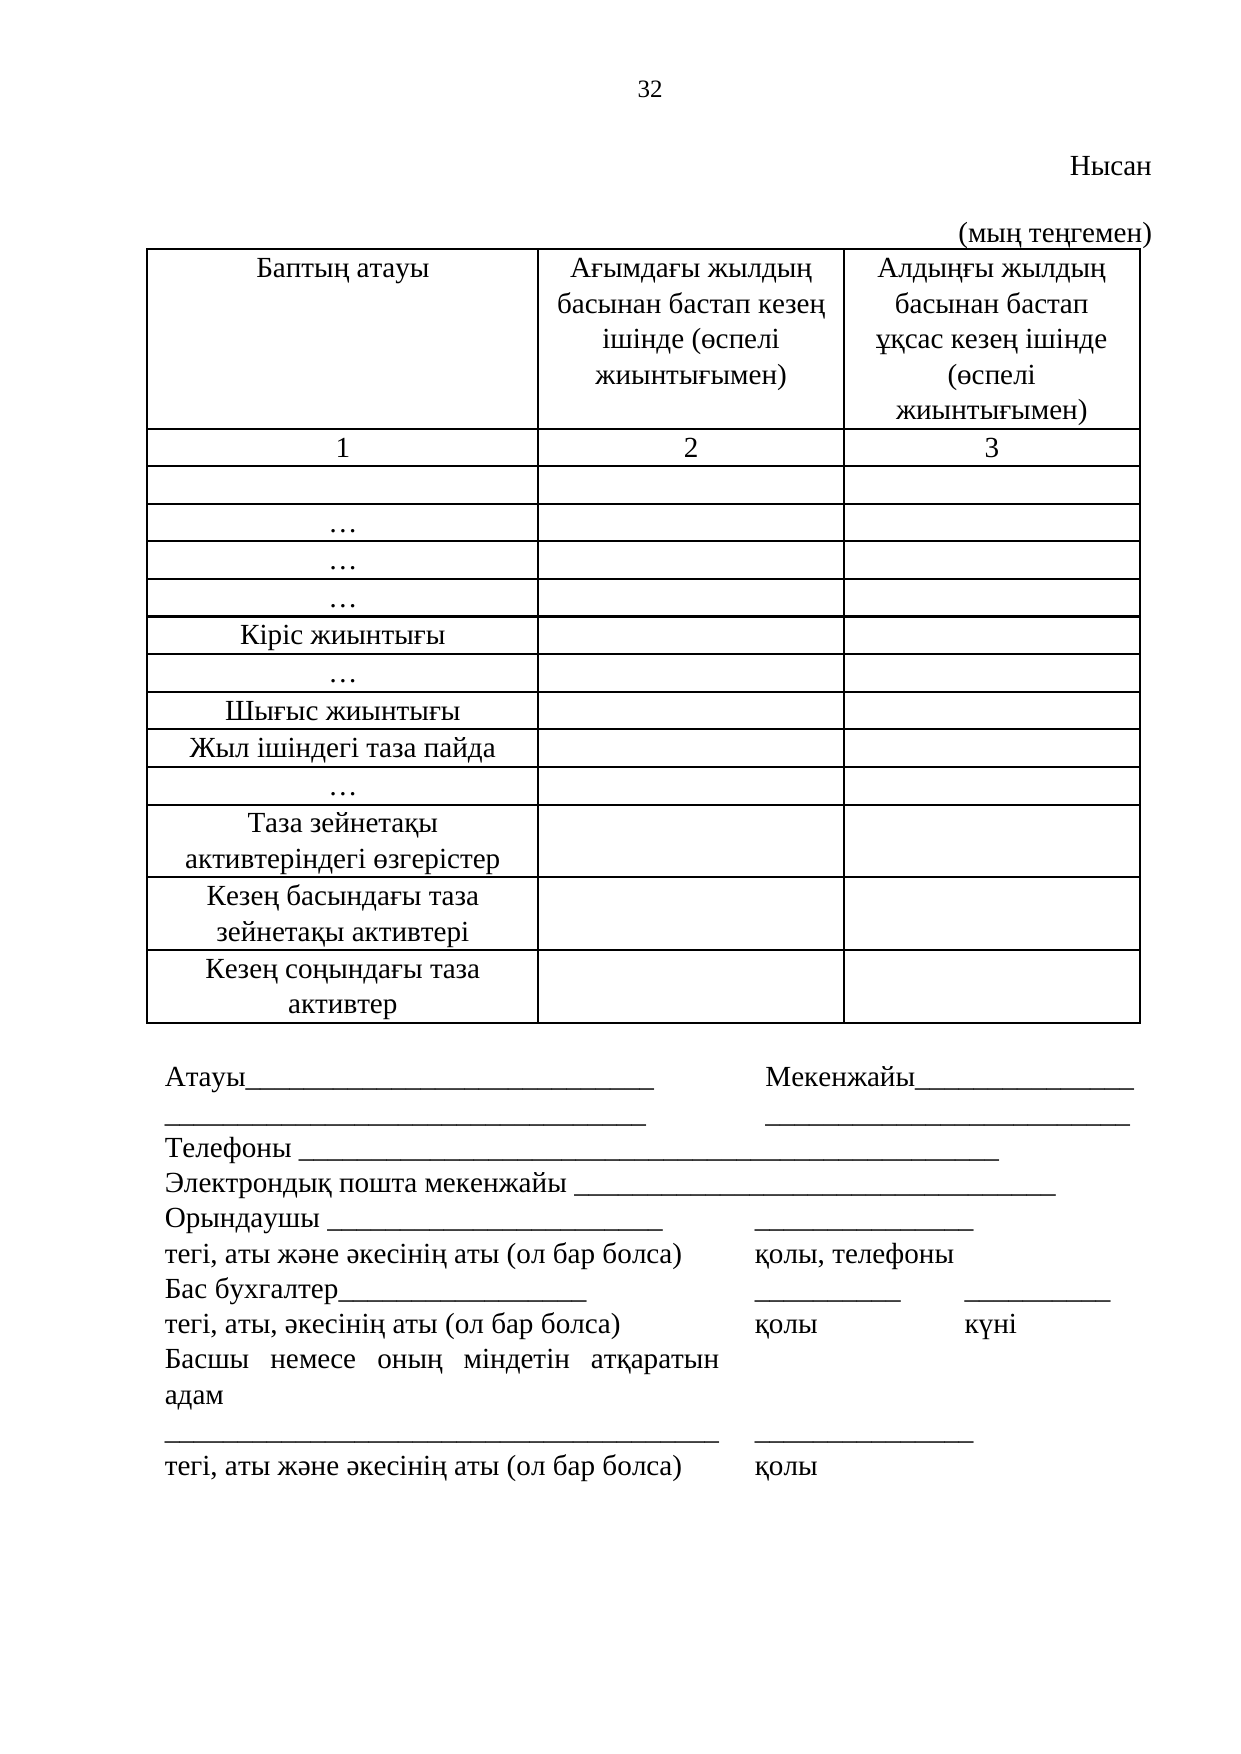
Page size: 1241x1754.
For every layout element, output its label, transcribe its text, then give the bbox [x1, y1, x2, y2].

table_cell [539, 768, 843, 803]
table_cell _______________ [737, 1201, 1152, 1236]
table_cell қолы [737, 1306, 947, 1341]
table_cell қолы, телефоны [737, 1236, 1152, 1271]
table_cell [539, 655, 843, 691]
table_cell __________ [947, 1271, 1152, 1306]
table_cell [845, 618, 1139, 653]
text (мың теңгемен) [148, 215, 1152, 248]
table_cell тегі, аты және әкесінің аты (ол бар болса) [147, 1236, 737, 1271]
table_header Ағымдағы жылдың басынан бастап кезең ішінде (өспелі жиынтығымен) [539, 250, 843, 428]
table_cell … [148, 655, 537, 691]
table_header Баптың атауы [148, 250, 537, 428]
table_cell Кезең соңындағы таза активтер [148, 951, 537, 1022]
table_cell [539, 951, 843, 1022]
table_cell [539, 618, 843, 653]
table_cell Жыл ішіндегі таза пайда [148, 730, 537, 766]
table_cell [539, 693, 843, 728]
table_cell [845, 806, 1139, 876]
table_cell [845, 580, 1139, 615]
table_cell Электрондық пошта мекенжайы _________________________________ [147, 1165, 1152, 1201]
text Нысан [148, 148, 1152, 181]
table_cell Басшы немесе оның міндетін атқаратын адам ______________________________________ [147, 1341, 737, 1448]
table_cell [539, 467, 843, 503]
table_cell … [148, 768, 537, 803]
table_cell … [148, 505, 537, 540]
table_cell … [148, 542, 537, 578]
table_cell [845, 542, 1139, 578]
table_header Алдыңғы жылдың басынан бастап ұқсас кезең ішінде (өспелі жиынтығымен) [845, 250, 1139, 428]
table_cell Шығыс жиынтығы [148, 693, 537, 728]
table_cell [845, 693, 1139, 728]
table_cell Мекенжайы_______________ _________________________ [748, 1022, 1152, 1130]
table_cell [539, 542, 843, 578]
table_cell Кіріс жиынтығы [148, 618, 537, 653]
table_cell [148, 467, 537, 503]
table_cell [845, 655, 1139, 691]
table_cell [539, 730, 843, 766]
table_cell 1 [148, 430, 537, 465]
table_cell [845, 951, 1139, 1022]
table_cell [845, 467, 1139, 503]
table_cell [539, 505, 843, 540]
table_cell қолы [737, 1448, 1152, 1483]
table_cell [845, 768, 1139, 803]
table_cell _______________ [737, 1341, 1152, 1448]
table_cell [845, 505, 1139, 540]
table_cell [539, 806, 843, 876]
table_cell 2 [539, 430, 843, 465]
table_cell Телефоны ________________________________________________ [147, 1130, 1152, 1165]
table_cell тегі, аты, әкесінің аты (ол бар болса) [147, 1306, 737, 1341]
table_cell Атауы____________________________ _________________________________ [147, 1024, 748, 1130]
table_cell 3 [845, 430, 1139, 465]
table_cell Бас бухгалтер_________________ [147, 1271, 737, 1306]
table_cell [539, 580, 843, 615]
table_cell тегі, аты және әкесінің аты (ол бар болса) [147, 1448, 737, 1483]
table_cell Таза зейнетақы активтеріндегі өзгерістер [148, 806, 537, 876]
table_cell __________ [737, 1271, 947, 1306]
table_cell [845, 878, 1139, 949]
table_cell Кезең басындағы таза зейнетақы активтері [148, 878, 537, 949]
table_cell [845, 730, 1139, 766]
table_cell күні [947, 1306, 1152, 1341]
table_cell Орындаушы _______________________ [147, 1201, 737, 1236]
table_cell [539, 878, 843, 949]
table_cell … [148, 580, 537, 615]
